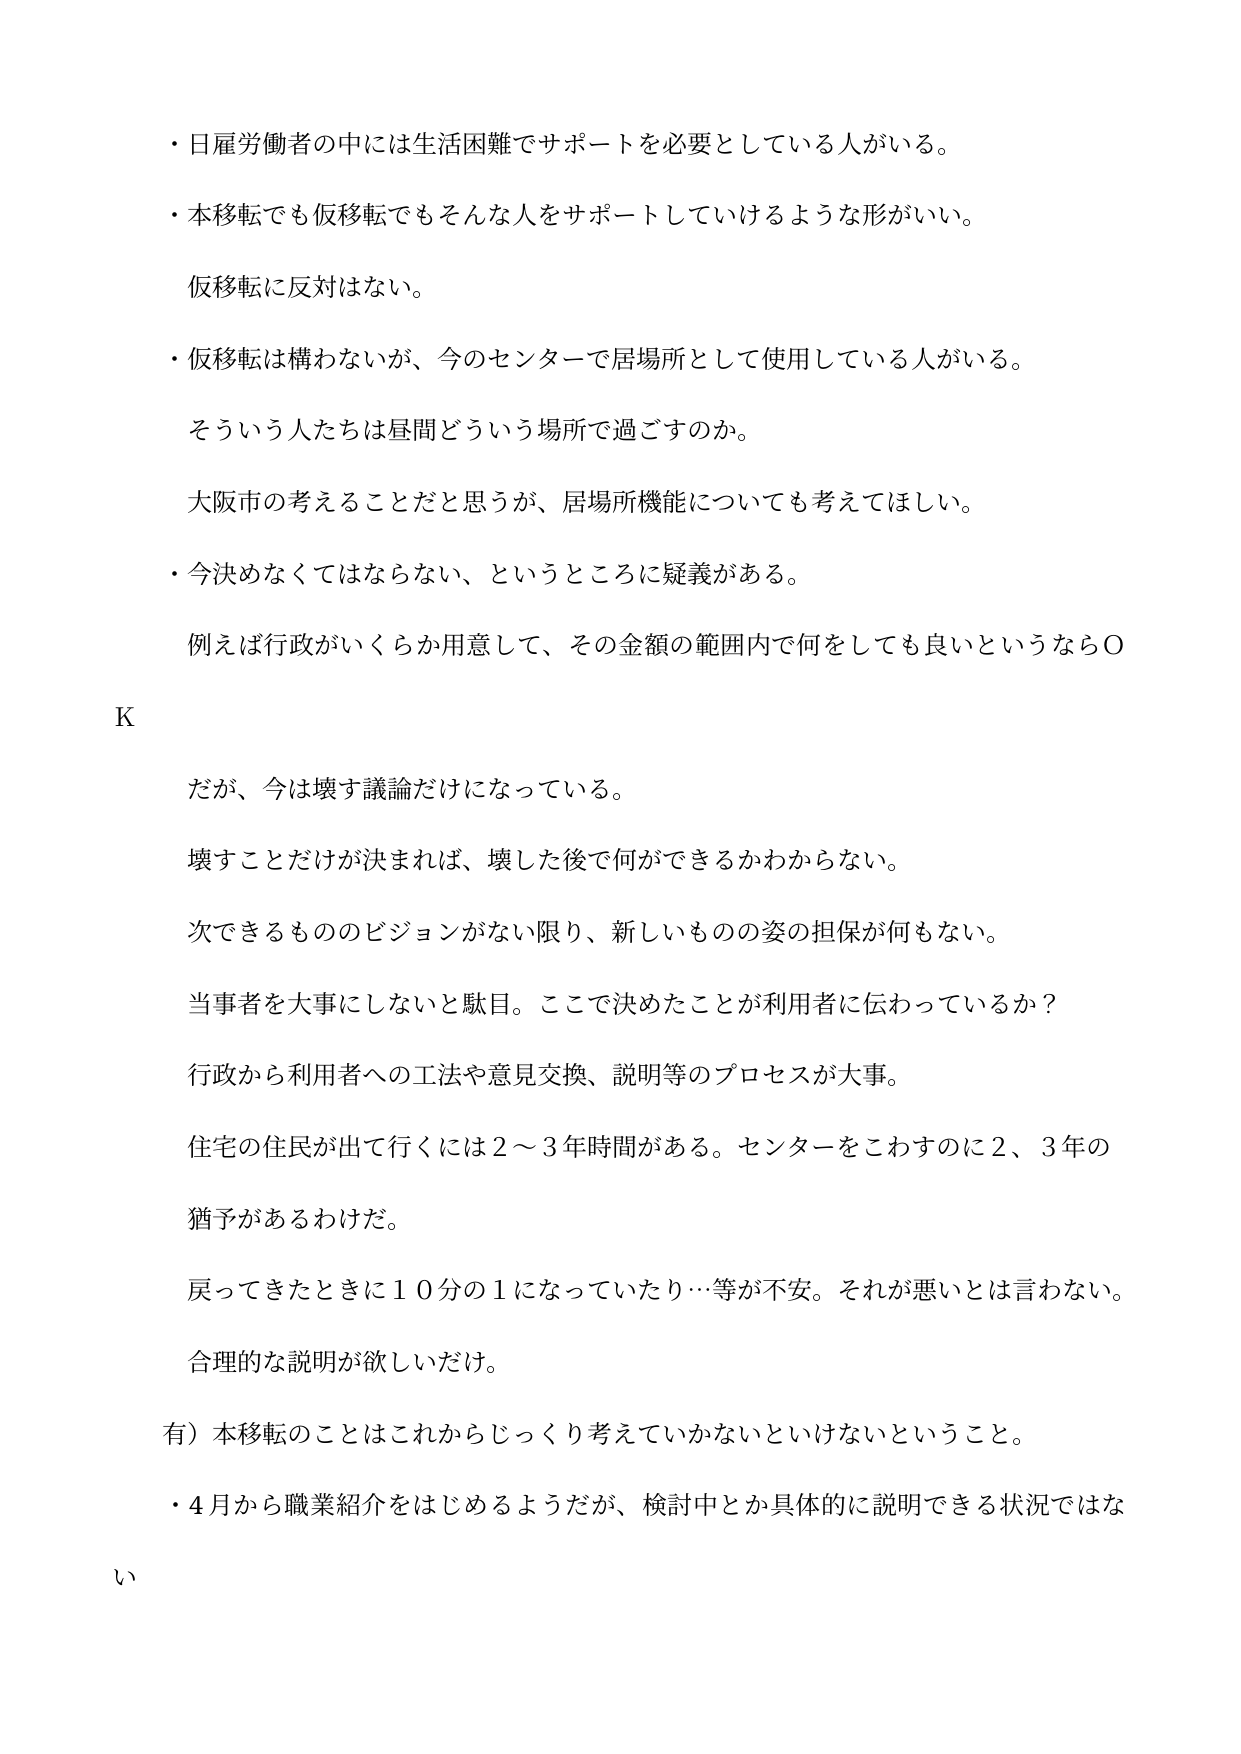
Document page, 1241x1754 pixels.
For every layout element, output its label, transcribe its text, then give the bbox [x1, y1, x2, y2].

text 行政から利用者への工法や意見交換、説明等のプロセスが大事。 [112, 1038, 1128, 1110]
text ・今決めなくてはならない、というところに疑義がある。 [112, 537, 1128, 608]
text 猶予があるわけだ。 [112, 1182, 1128, 1253]
text 次できるもののビジョンがない限り、新しいものの姿の担保が何もない。 [112, 895, 1128, 967]
text ・4月から職業紹介をはじめるようだが、検討中とか具体的に説明できる状況ではない [112, 1468, 1128, 1612]
text 有）本移転のことはこれからじっくり考えていかないといけないということ。 [112, 1397, 1128, 1468]
text だが、今は壊す議論だけになっている。 [112, 752, 1128, 823]
text 戻ってきたときに１０分の１になっていたり…等が不安。それが悪いとは言わない。 [112, 1253, 1128, 1325]
text そういう人たちは昼間どういう場所で過ごすのか。 [112, 393, 1128, 465]
text ・本移転でも仮移転でもそんな人をサポートしていけるような形がいい。 [112, 178, 1128, 250]
text 壊すことだけが決まれば、壊した後で何ができるかわからない。 [112, 823, 1128, 895]
text 当事者を大事にしないと駄目。ここで決めたことが利用者に伝わっているか？ [112, 967, 1128, 1038]
text 仮移転に反対はない。 [112, 250, 1128, 322]
text 合理的な説明が欲しいだけ。 [112, 1325, 1128, 1397]
text ・仮移転は構わないが、今のセンターで居場所として使用している人がいる。 [112, 322, 1128, 393]
text ・日雇労働者の中には生活困難でサポートを必要としている人がいる。 [112, 107, 1128, 178]
text 住宅の住民が出て行くには２～３年時間がある。センターをこわすのに２、３年の [112, 1110, 1128, 1182]
text 大阪市の考えることだと思うが、居場所機能についても考えてほしい。 [112, 465, 1128, 537]
text 例えば行政がいくらか用意して、その金額の範囲内で何をしても良いというならＯＫ [112, 608, 1128, 752]
